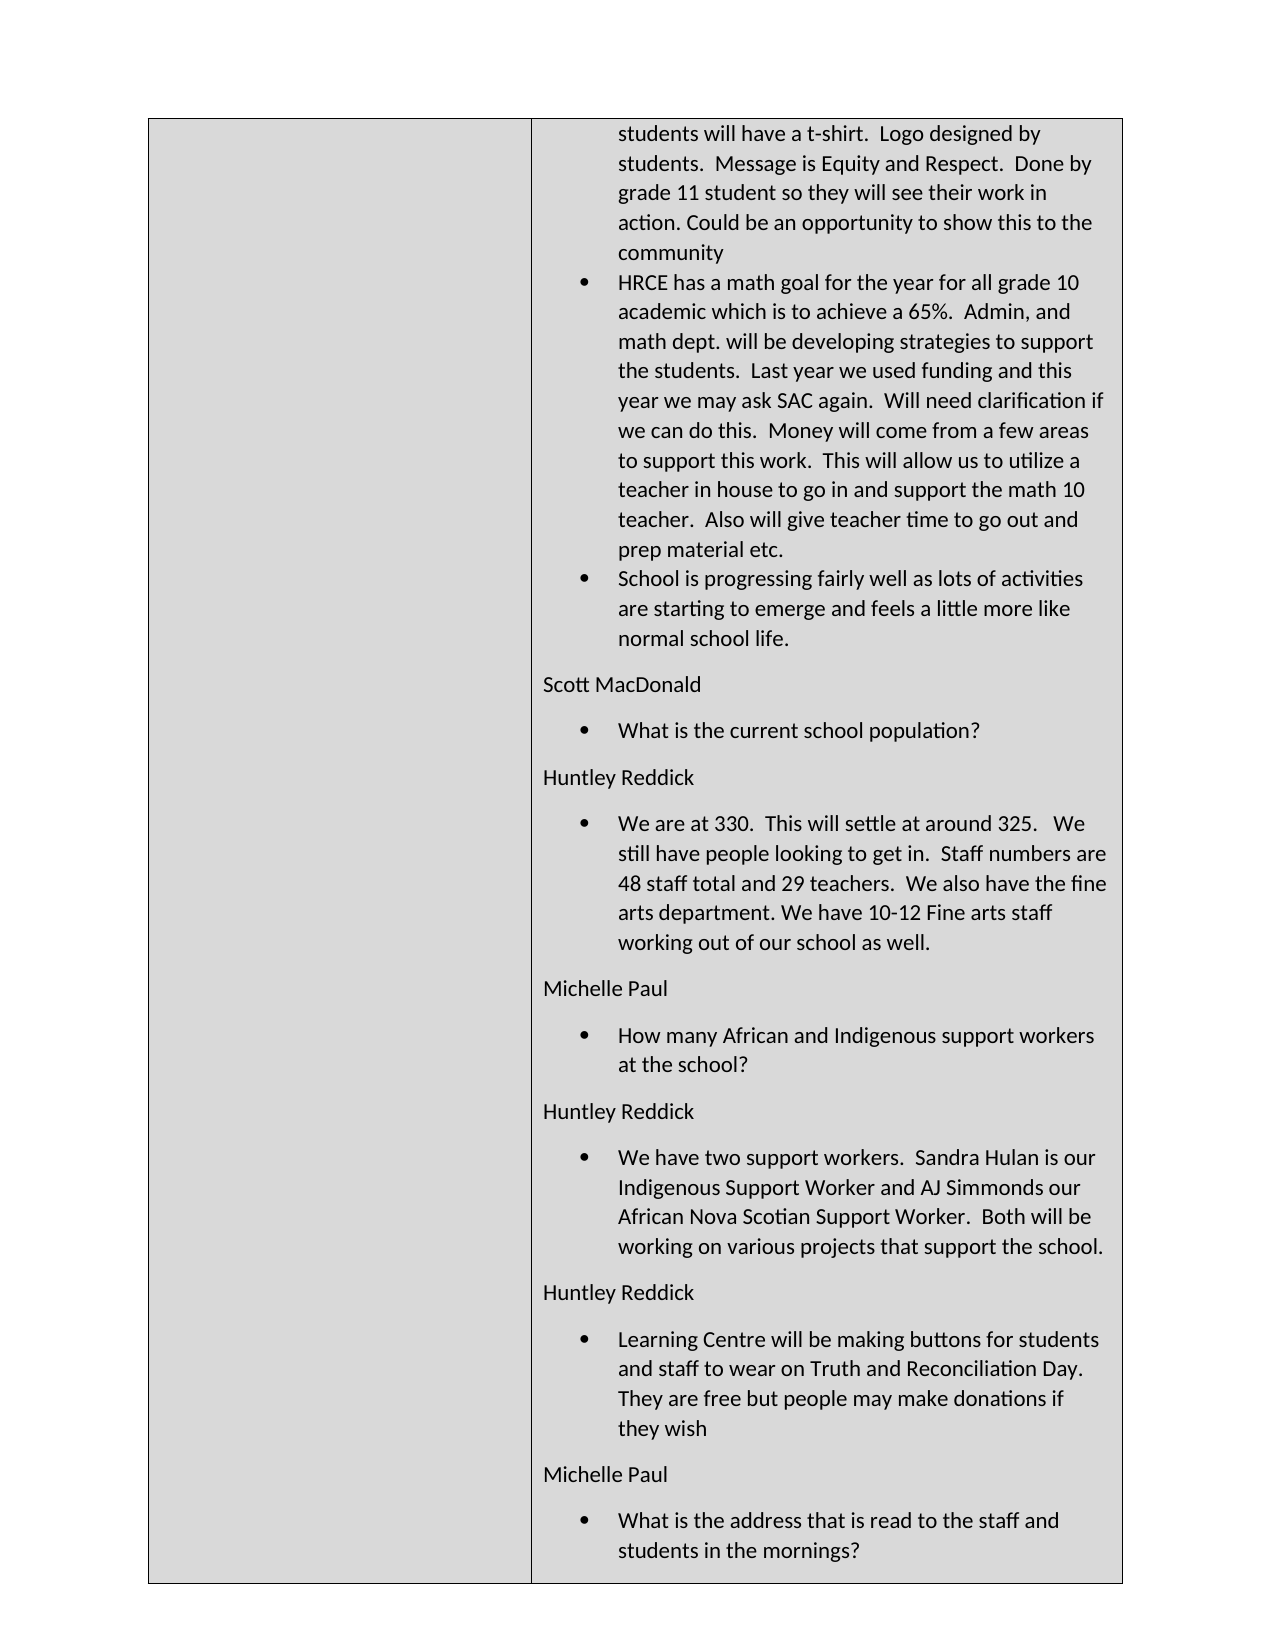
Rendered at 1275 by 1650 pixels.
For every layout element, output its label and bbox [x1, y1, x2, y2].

table_cell [149, 119, 531, 1583]
table_cell [532, 119, 1122, 1583]
